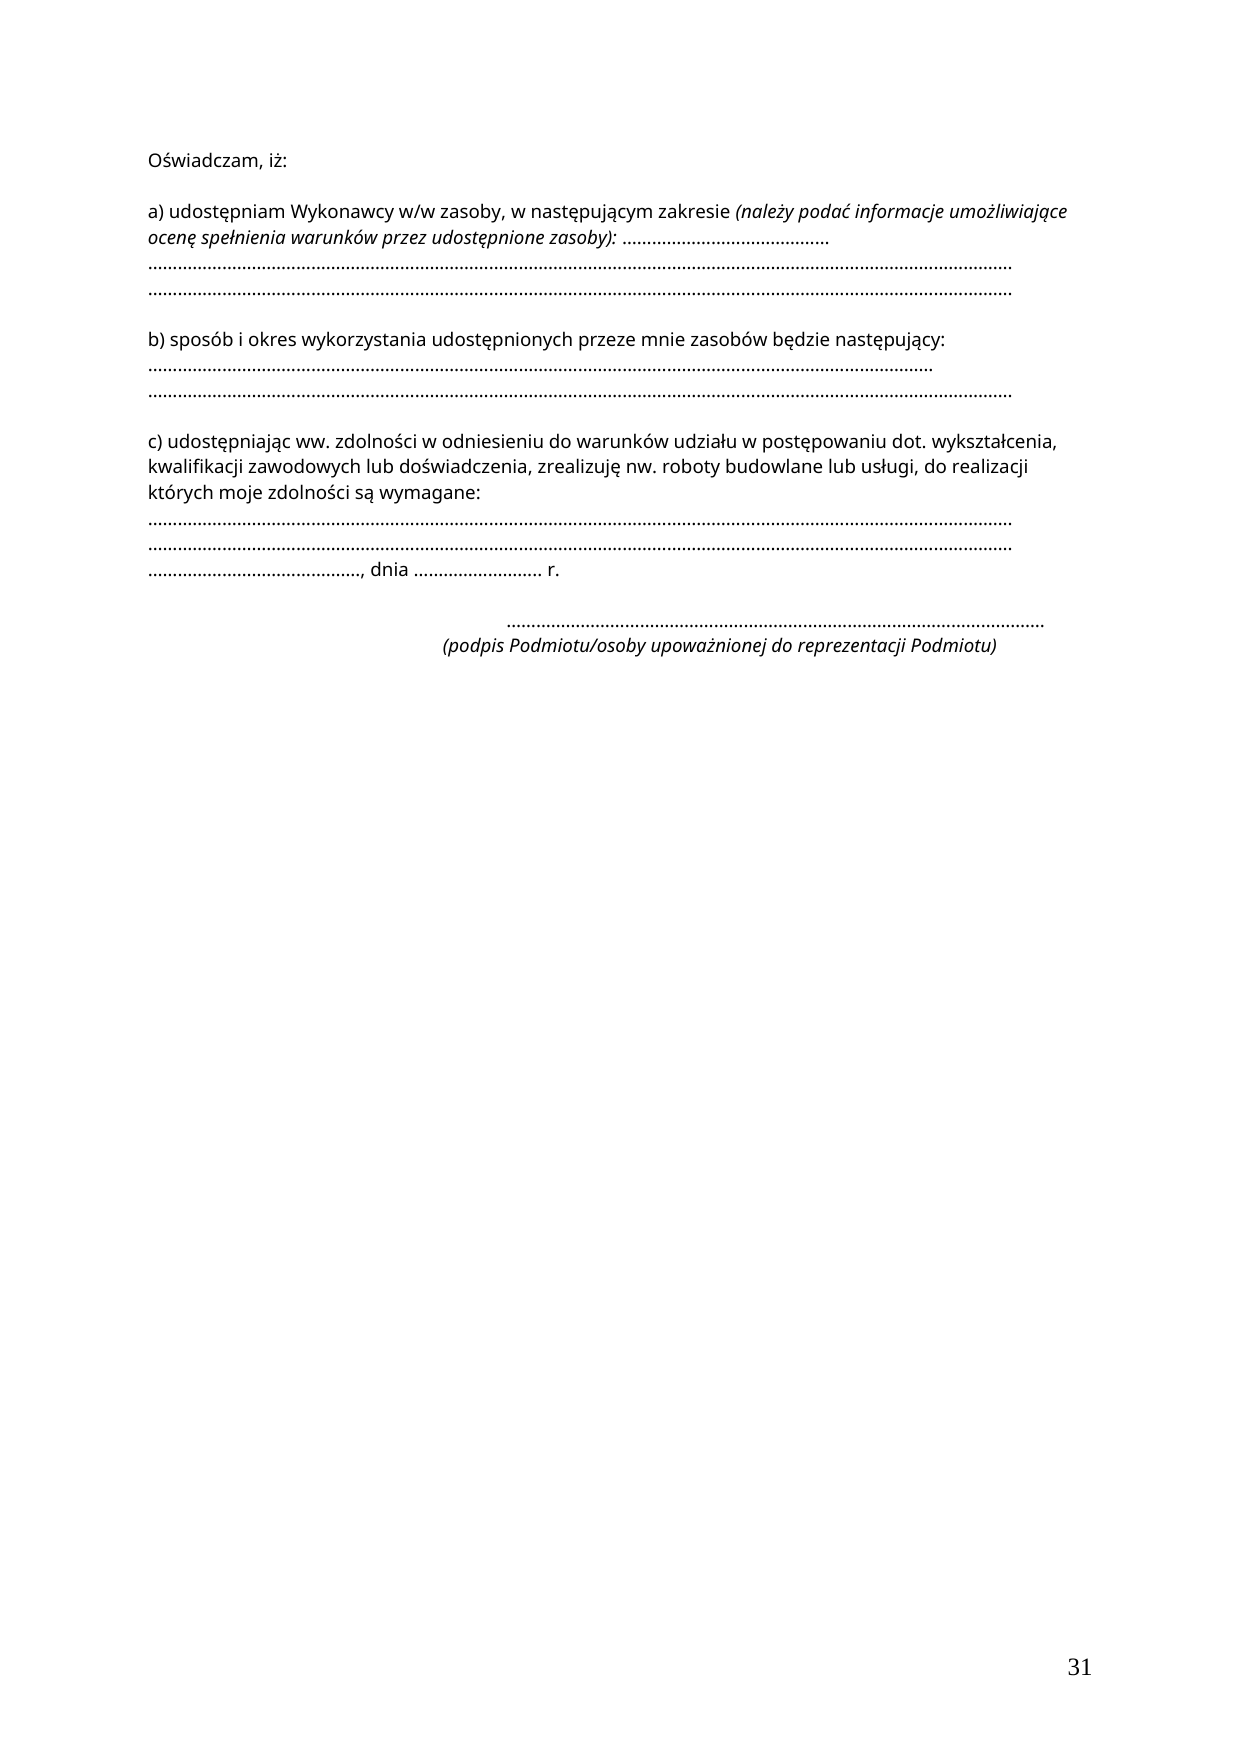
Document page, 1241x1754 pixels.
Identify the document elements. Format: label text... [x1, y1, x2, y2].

text …………………………………………………………………………………………………………………………………………………………. [148, 377, 1093, 403]
text ………………………………………………………………………………………………. [148, 607, 1093, 632]
text …………………………………………………………………………………………………………………………………………………………. [148, 505, 1093, 530]
text …………………………………………………………………………………………………………………………………………………………. [148, 530, 1093, 556]
text b) sposób i okres wykorzystania udostępnionych przeze mnie zasobów będzie następujący: …………………………………………………………………………………………………………………………………………… [148, 326, 1093, 377]
text Oświadczam, iż: [148, 148, 1093, 173]
text …………………………………………………………………………………………………………………………………………………………. [148, 250, 1093, 275]
text (podpis Podmiotu/osoby upoważnionej do reprezentacji Podmiotu) [148, 632, 1093, 658]
text a) udostępniam Wykonawcy w/w zasoby, w następującym zakresie (należy podać informacje umożliwiające ocenę spełnienia warunków przez udostępnione zasoby): …………………………………… [148, 199, 1093, 250]
text ……………………………………., dnia …………………….. r. [148, 556, 1093, 581]
text …………………………………………………………………………………………………………………………………………………………. [148, 275, 1093, 301]
text c) udostępniając ww. zdolności w odniesieniu do warunków udziału w postępowaniu dot. wykształcenia, kwalifikacji zawodowych lub doświadczenia, zrealizuję nw. roboty budowlane lub usługi, do realizacji których moje zdolności są wymagane: [148, 428, 1093, 505]
